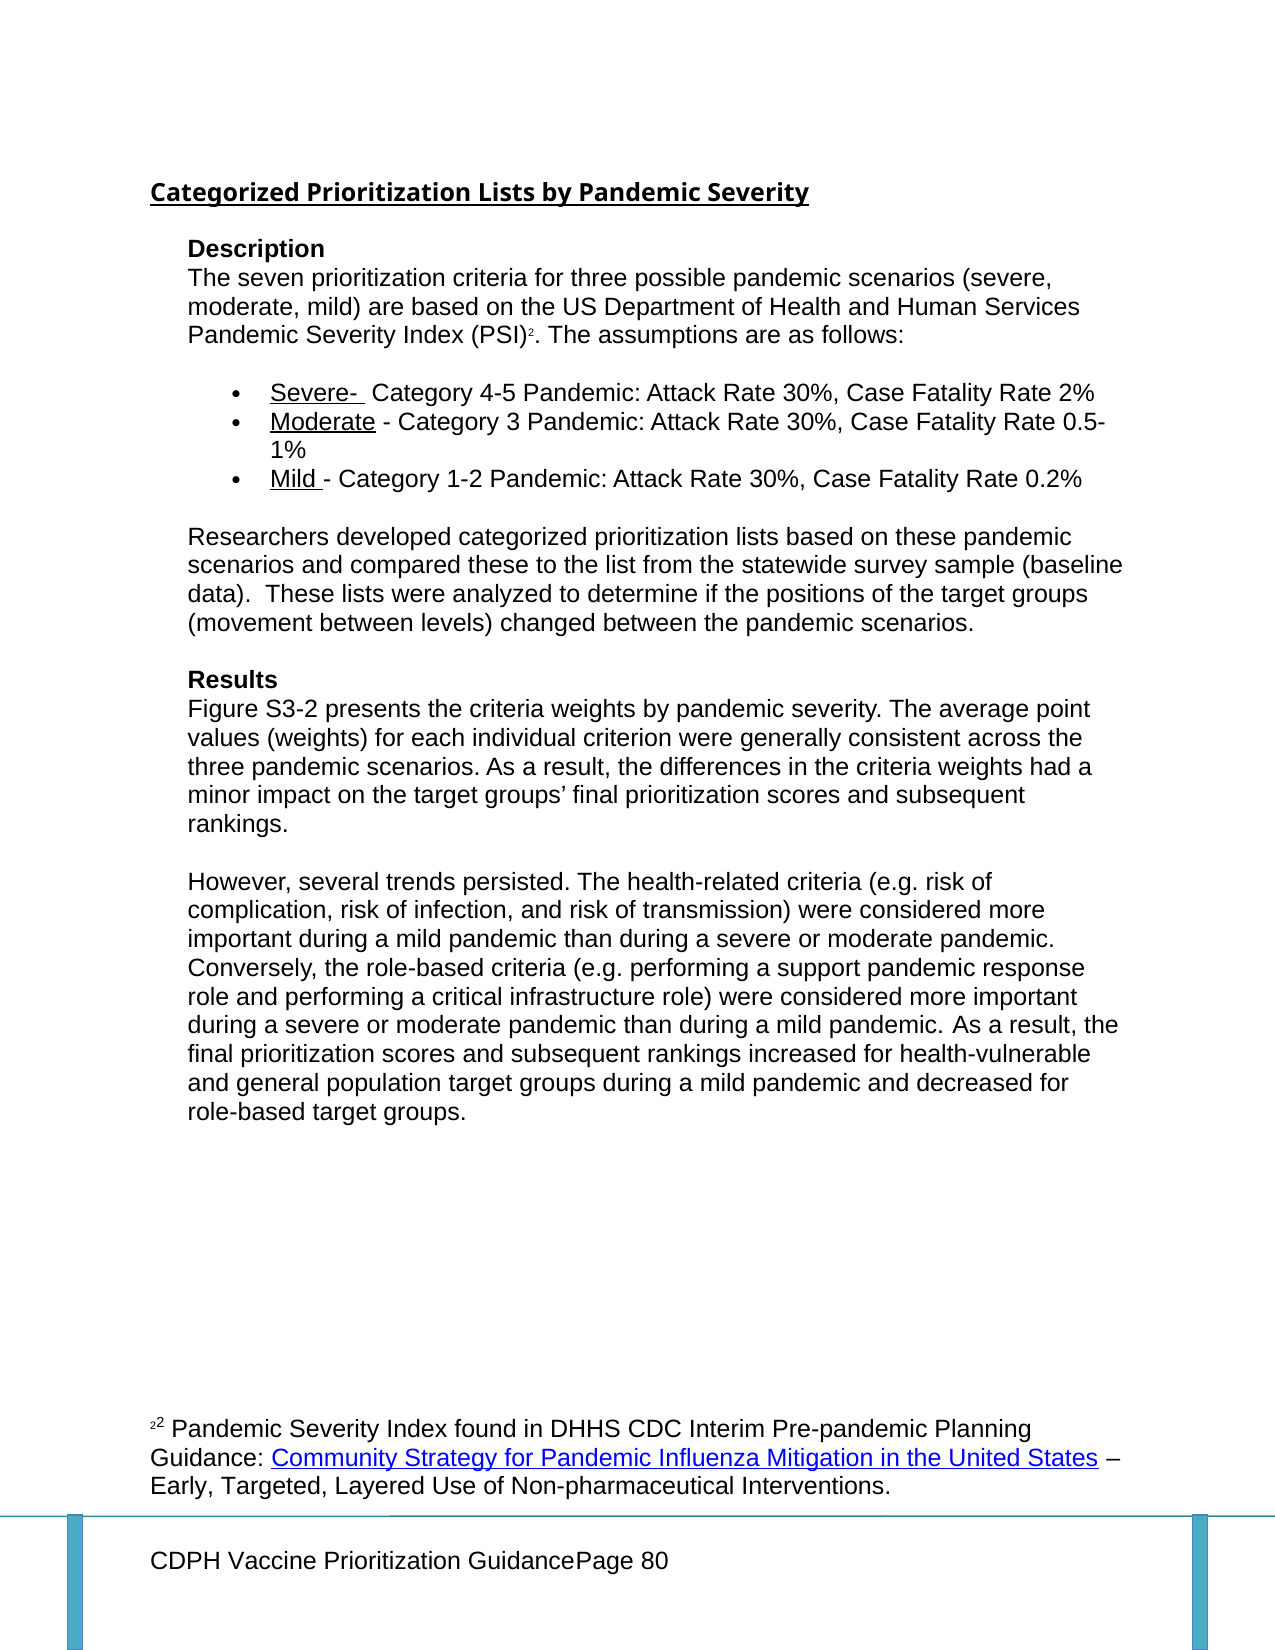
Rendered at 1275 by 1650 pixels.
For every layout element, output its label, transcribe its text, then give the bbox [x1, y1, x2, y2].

text Description [187, 234, 1125, 263]
text The seven prioritization criteria for three possible pandemic scenarios (severe, moderate, mild) are based on the US Department of Health and Human Services Pandemic Severity Index (PSI)2. The assumptions are as follows: [187, 263, 1125, 349]
subtitle Categorized Prioritization Lists by Pandemic Severity [150, 175, 1125, 209]
text Figure S3-2 presents the criteria weights by pandemic severity. The average point values (weights) for each individual criterion were generally consistent across the three pandemic scenarios. As a result, the differences in the criteria weights had a minor impact on the target groups’ final prioritization scores and subsequent rankings. [187, 694, 1125, 838]
text Results [150, 665, 1125, 694]
text Researchers developed categorized prioritization lists based on these pandemic scenarios and compared these to the list from the statewide survey sample (baseline data). These lists were analyzed to determine if the positions of the target groups (movement between levels) changed between the pandemic scenarios. [187, 522, 1125, 637]
list Severe- Category 4-5 Pandemic: Attack Rate 30%, Case Fatality Rate 2% [232, 378, 1125, 407]
list Mild - Category 1-2 Pandemic: Attack Rate 30%, Case Fatality Rate 0.2% [232, 464, 1125, 493]
list Moderate - Category 3 Pandemic: Attack Rate 30%, Case Fatality Rate 0.5-1% [232, 407, 1125, 464]
text However, several trends persisted. The health-related criteria (e.g. risk of complication, risk of infection, and risk of transmission) were considered more important during a mild pandemic than during a severe or moderate pandemic. Conversely, the role-based criteria (e.g. performing a support pandemic response role and performing a critical infrastructure role) were considered more important during a severe or moderate pandemic than during a mild pandemic. As a result, the final prioritization scores and subsequent rankings increased for health-vulnerable and general population target groups during a mild pandemic and decreased for role-based target groups. [187, 867, 1125, 1125]
